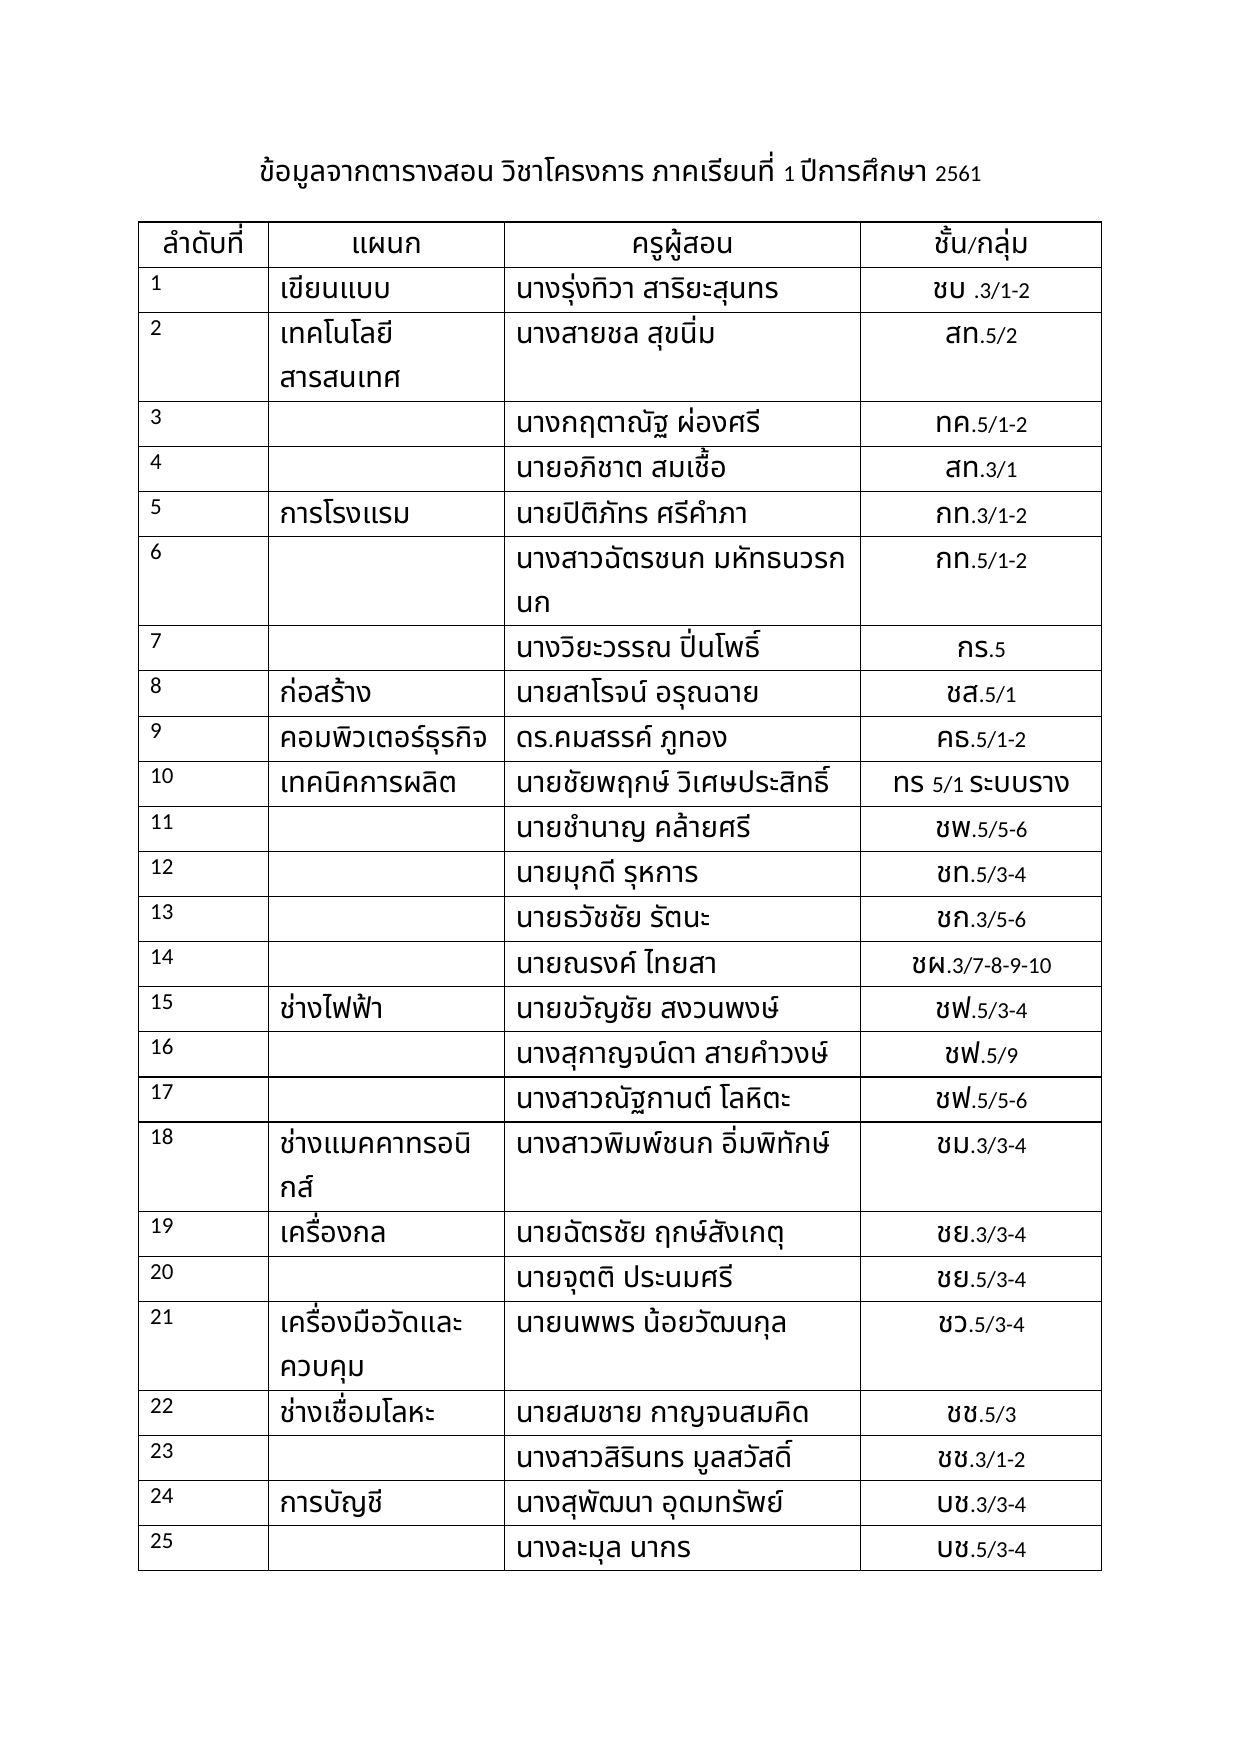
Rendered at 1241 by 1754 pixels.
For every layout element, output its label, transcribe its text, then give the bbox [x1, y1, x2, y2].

table_cell นางสายชล สุขนิ่ม [505, 313, 860, 401]
table_cell บช.5/3-4 [861, 1526, 1101, 1570]
table_cell เครื่องมือวัดและควบคุม [269, 1302, 504, 1390]
table_cell คธ.5/1-2 [861, 717, 1101, 761]
table_cell ชย.5/3-4 [861, 1257, 1101, 1301]
table_cell 3 [139, 402, 268, 446]
table_header แผนก [269, 223, 504, 267]
table_cell นายปิติภัทร ศรีคำภา [505, 492, 860, 536]
table_cell 13 [139, 897, 268, 941]
table_cell นางวิยะวรรณ ปิ่นโพธิ์ [505, 626, 860, 670]
table_cell 4 [139, 447, 268, 491]
table_cell บช.3/3-4 [861, 1481, 1101, 1525]
table_cell ชฟ.5/5-6 [861, 1078, 1101, 1121]
table_cell นายขวัญชัย สงวนพงษ์ [505, 987, 860, 1031]
text ข้อมูลจากตารางสอน วิชาโครงการ ภาคเรียนที่ 1 ปีการศึกษา 2561 [150, 150, 1090, 194]
table_cell 20 [139, 1257, 268, 1301]
table_cell ชบ .3/1-2 [861, 268, 1101, 312]
table_cell [269, 402, 504, 446]
table_cell นายสมชาย กาญจนสมคิด [505, 1391, 860, 1435]
table_cell 17 [139, 1078, 268, 1121]
table_cell [269, 1257, 504, 1301]
table_cell 9 [139, 717, 268, 761]
table_cell ชส.5/1 [861, 671, 1101, 716]
table_cell นายชำนาญ คล้ายศรี [505, 807, 860, 851]
table_cell [269, 897, 504, 941]
table_cell ชช.5/3 [861, 1391, 1101, 1435]
table_cell นายธวัชชัย รัตนะ [505, 897, 860, 941]
table_cell ชฟ.5/9 [861, 1032, 1101, 1076]
table_cell นายสาโรจน์ อรุณฉาย [505, 671, 860, 716]
table_cell กท.5/1-2 [861, 537, 1101, 625]
table_cell 15 [139, 987, 268, 1031]
table_cell [269, 942, 504, 986]
table_header ครูผู้สอน [505, 223, 860, 267]
table_cell คอมพิวเตอร์ธุรกิจ [269, 717, 504, 761]
table_cell ช่างแมคคาทรอนิกส์ [269, 1123, 504, 1211]
table_cell นางสาวณัฐกานต์ โลหิตะ [505, 1078, 860, 1121]
table_cell 12 [139, 852, 268, 896]
table_cell 21 [139, 1302, 268, 1390]
table_cell นางสุกาญจน์ดา สายคำวงษ์ [505, 1032, 860, 1076]
table_cell 18 [139, 1123, 268, 1211]
table_cell 24 [139, 1481, 268, 1525]
table_cell นางรุ่งทิวา สาริยะสุนทร [505, 268, 860, 312]
table_cell 10 [139, 762, 268, 806]
table_cell 6 [139, 537, 268, 625]
table_cell นางสาวพิมพ์ชนก อิ่มพิทักษ์ [505, 1123, 860, 1211]
table_cell นายชัยพฤกษ์ วิเศษประสิทธิ์ [505, 762, 860, 806]
table_cell [269, 1078, 504, 1121]
table_cell [269, 807, 504, 851]
table_cell นายจุตติ ประนมศรี [505, 1257, 860, 1301]
table_cell ชช.3/1-2 [861, 1436, 1101, 1480]
table_cell 7 [139, 626, 268, 670]
table_cell การบัญชี [269, 1481, 504, 1525]
table_cell เทคนิคการผลิต [269, 762, 504, 806]
table_cell นายมุกดี รุหการ [505, 852, 860, 896]
table_cell สท.5/2 [861, 313, 1101, 401]
table_cell 11 [139, 807, 268, 851]
table_cell [269, 1032, 504, 1076]
table_cell 23 [139, 1436, 268, 1480]
table_cell ชว.5/3-4 [861, 1302, 1101, 1390]
table_cell ก่อสร้าง [269, 671, 504, 716]
table_cell นายอภิชาต สมเชื้อ [505, 447, 860, 491]
table_header ลำดับที่ [139, 223, 268, 267]
table_cell ชท.5/3-4 [861, 852, 1101, 896]
table_cell ชย.3/3-4 [861, 1212, 1101, 1256]
table_cell [269, 1436, 504, 1480]
table_cell 2 [139, 313, 268, 401]
table_cell เครื่องกล [269, 1212, 504, 1256]
table_cell นางละมุล นากร [505, 1526, 860, 1570]
table_cell ชม.3/3-4 [861, 1123, 1101, 1211]
table_cell นางสาวฉัตรชนก มหัทธนวรกนก [505, 537, 860, 625]
table_cell 22 [139, 1391, 268, 1435]
table_cell 16 [139, 1032, 268, 1076]
table_cell นางกฤตาณัฐ ผ่องศรี [505, 402, 860, 446]
table_cell ทค.5/1-2 [861, 402, 1101, 446]
table_cell 5 [139, 492, 268, 536]
table_cell 25 [139, 1526, 268, 1570]
table_cell เทคโนโลยีสารสนเทศ [269, 313, 504, 401]
table_cell กท.3/1-2 [861, 492, 1101, 536]
table_cell ชผ.3/7-8-9-10 [861, 942, 1101, 986]
table_cell ช่างไฟฟ้า [269, 987, 504, 1031]
table_cell เขียนแบบ [269, 268, 504, 312]
table_cell สท.3/1 [861, 447, 1101, 491]
table_cell นายณรงค์ ไทยสา [505, 942, 860, 986]
table_cell ชพ.5/5-6 [861, 807, 1101, 851]
table_cell นายนพพร น้อยวัฒนกุล [505, 1302, 860, 1390]
table_cell ช่างเชื่อมโลหะ [269, 1391, 504, 1435]
table_cell นายฉัตรชัย ฤกษ์สังเกตุ [505, 1212, 860, 1256]
table_cell [269, 1526, 504, 1570]
table_cell 8 [139, 671, 268, 716]
table_cell ชฟ.5/3-4 [861, 987, 1101, 1031]
table_cell [269, 447, 504, 491]
table_cell 19 [139, 1212, 268, 1256]
table_cell การโรงแรม [269, 492, 504, 536]
table_header ชั้น/กลุ่ม [861, 223, 1101, 267]
table_cell 1 [139, 268, 268, 312]
table_cell กร.5 [861, 626, 1101, 670]
table_cell นางสาวสิรินทร มูลสวัสดิ์ [505, 1436, 860, 1480]
table_cell ทร 5/1 ระบบราง [861, 762, 1101, 806]
table_cell [269, 626, 504, 670]
table_cell นางสุพัฒนา อุดมทรัพย์ [505, 1481, 860, 1525]
table_cell ชก.3/5-6 [861, 897, 1101, 941]
table_cell [269, 537, 504, 625]
table_cell [269, 852, 504, 896]
table_cell 14 [139, 942, 268, 986]
table_cell ดร.คมสรรค์ ภูทอง [505, 717, 860, 761]
